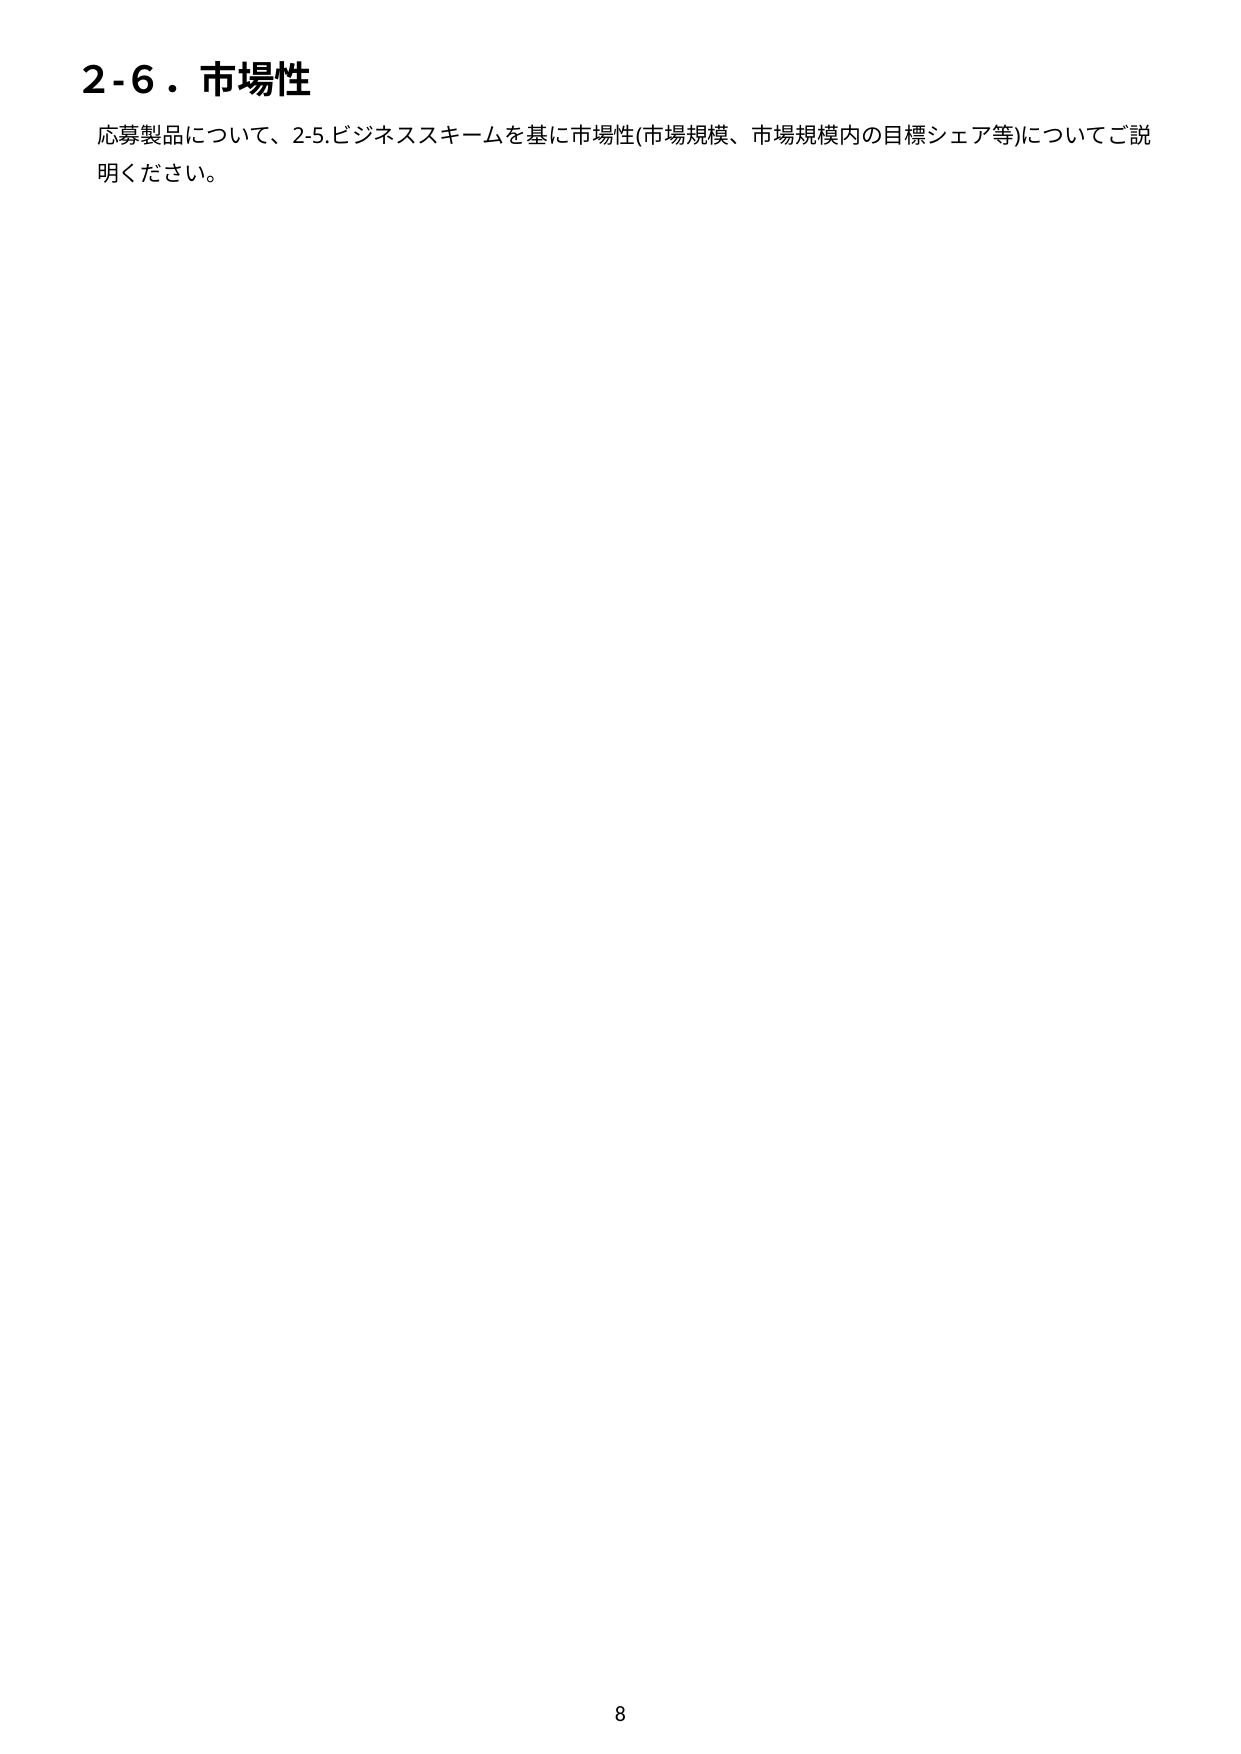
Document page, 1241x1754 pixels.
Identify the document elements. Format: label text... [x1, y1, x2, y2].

text ２-６．市場性 [75, 40, 1165, 115]
text 応募製品について、2-5.ビジネススキームを基に市場性(市場規模、市場規模内の目標シェア等)についてご説明ください。 [97, 115, 1165, 190]
